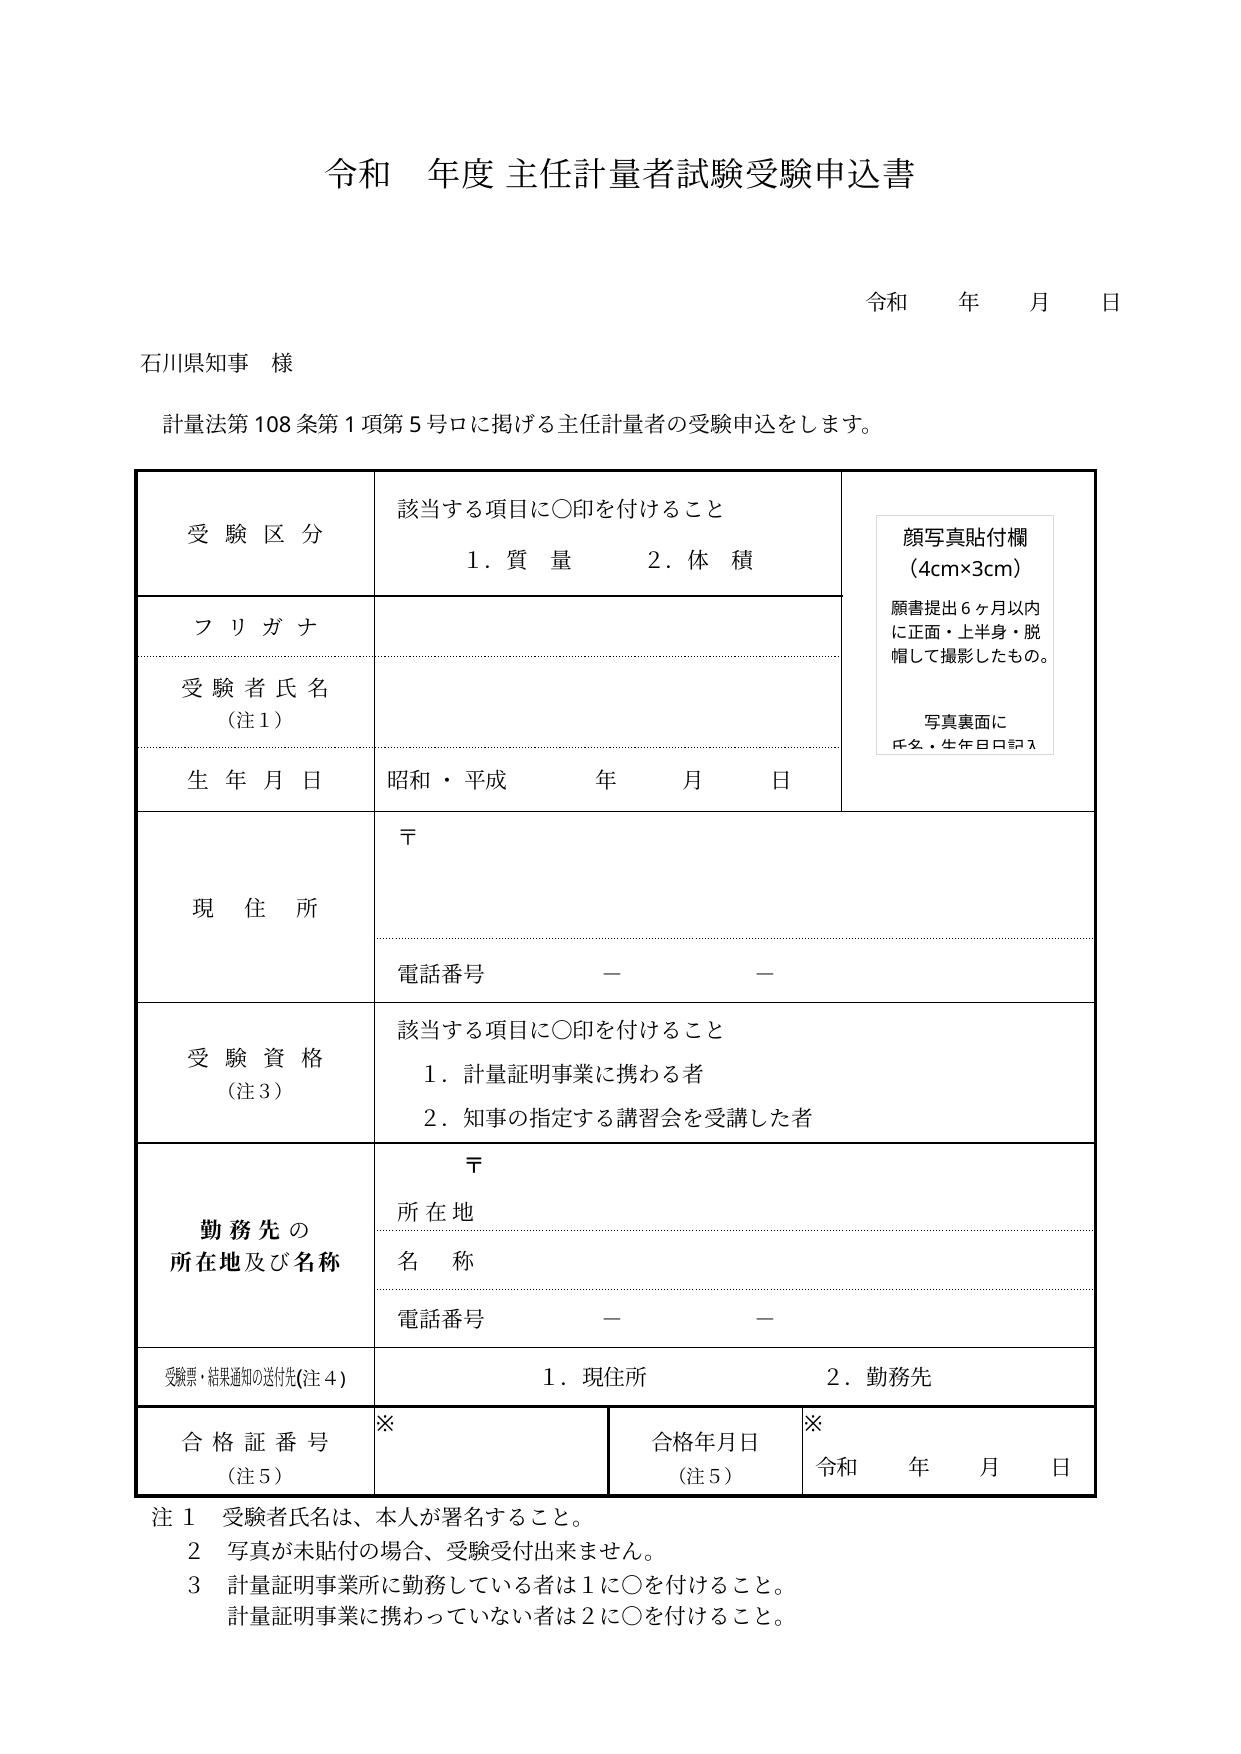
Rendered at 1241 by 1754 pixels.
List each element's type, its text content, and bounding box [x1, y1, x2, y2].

text 令和 年度 主任計量者試験受験申込書 [118, 148, 1122, 196]
table_cell 名 称 [375, 1230, 1094, 1288]
table_cell [842, 595, 1094, 811]
table_cell 勤務先の 所在地及び名称 [138, 1144, 374, 1347]
text 令和 年 月 日 [118, 285, 1122, 316]
table_cell 合格年月日 （注５） [610, 1408, 802, 1494]
table_cell 〒 [375, 812, 1094, 938]
table_cell ※ 令和 年 月 日 [803, 1408, 1094, 1494]
table_cell １．現住所 ２．勤務先 [375, 1348, 1094, 1405]
table_cell 受験者氏名 （注１） [138, 656, 374, 747]
table_cell 昭和 ・ 平成 年 月 日 [375, 747, 841, 811]
text 石川県知事 様 [118, 346, 1122, 378]
table_cell 合格証番号 （注５） [138, 1408, 374, 1494]
table_cell 現住所 [138, 812, 374, 1001]
text 計量証明事業に携わっていない者は２に○を付けること。 [118, 1599, 1122, 1631]
table_cell 受験資格 （注３） [138, 1003, 374, 1142]
table_header [842, 472, 1094, 595]
table_cell 受験票・結果通知の送付先(注４) [138, 1348, 374, 1405]
table_cell [375, 597, 841, 656]
text ２ 写真が未貼付の場合、受験受付出来ません。 [118, 1534, 1122, 1565]
table_cell 電話番号 － － [375, 938, 1094, 1001]
table_cell フリガナ [138, 597, 374, 656]
table_cell 該当する項目に○印を付けること １．計量証明事業に携わる者 ２．知事の指定する講習会を受講した者 [375, 1003, 1094, 1142]
table_cell ※ [375, 1408, 607, 1494]
table_cell 生年月日 [138, 747, 374, 811]
table_header 受験区分 [138, 472, 374, 595]
table_cell [375, 656, 841, 747]
text 計量法第108条第1項第5号ロに掲げる主任計量者の受験申込をします。 [118, 407, 1122, 439]
table_cell 電話番号 － － [375, 1289, 1094, 1347]
text ３ 計量証明事業所に勤務している者は１に○を付けること。 [118, 1568, 1122, 1599]
text 注 １ 受験者氏名は、本人が署名すること。 [118, 1500, 1122, 1531]
table_header 該当する項目に○印を付けること １．質 量 ２．体 積 [375, 472, 841, 595]
table_cell 〒 所在地 [375, 1144, 1094, 1230]
